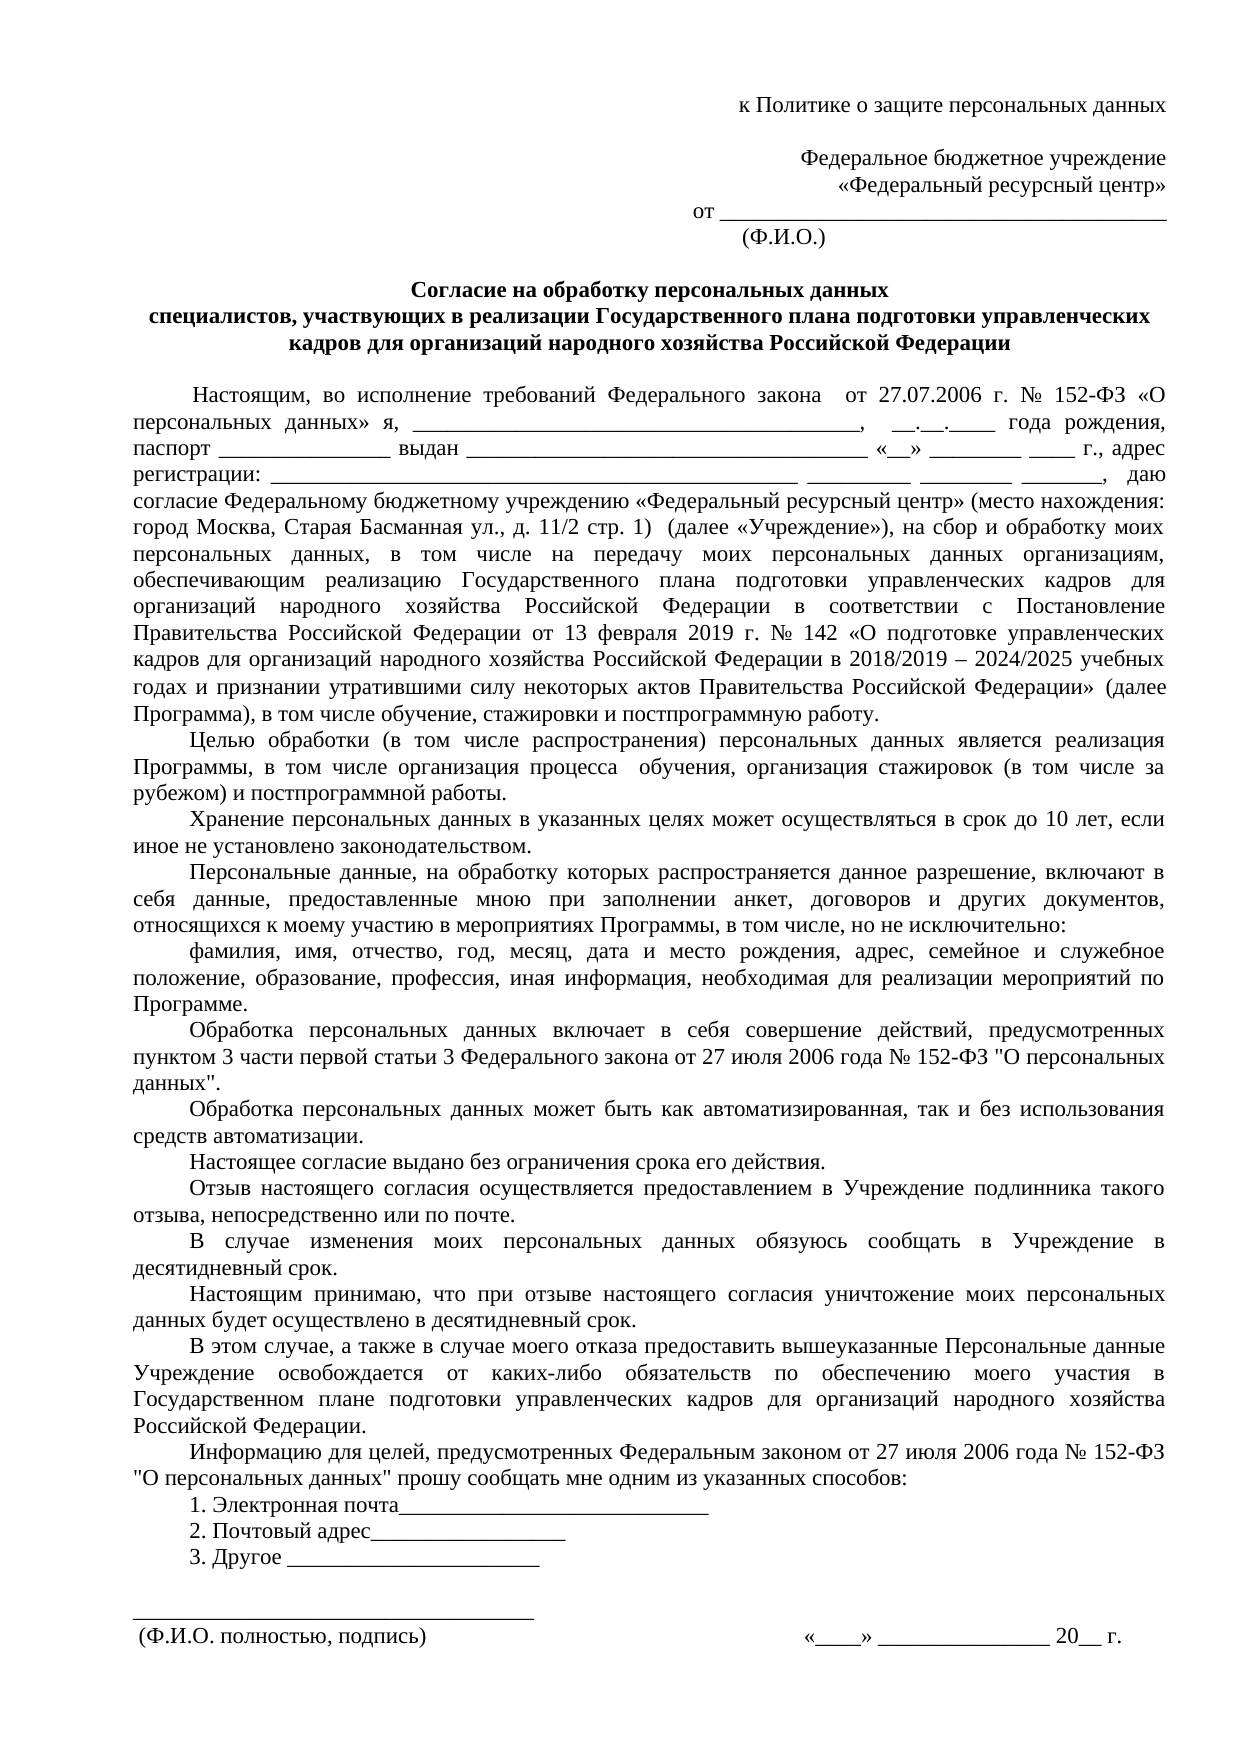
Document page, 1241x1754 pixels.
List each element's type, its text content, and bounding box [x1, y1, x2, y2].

text Настоящим принимаю, что при отзыве настоящего согласия уничтожение моих персональных данных будет осуществлено в десятидневный срок. [133, 1280, 1167, 1333]
text ___________________________________ [133, 1596, 1167, 1622]
text к Политике о защите персональных данных [575, 92, 1167, 118]
text Настоящим, во исполнение требований Федерального закона от 27.07.2006 г. № 152-ФЗ «О персональных данных» я, _______________________________________, __.__.____ года рождения, паспорт _______________ выдан ___________________________________ «__» ________ ____ г., адрес регистрации: ______________________________________________ _________ ________ _______, даю согласие Федеральному бюджетному учреждению «Федеральный ресурсный центр» (место нахождения: город Москва, Старая Басманная ул., д. 11/2 стр. 1) (далее «Учреждение»), на сбор и обработку моих персональных данных, в том числе на передачу моих персональных данных организациям, обеспечивающим реализацию Государственного плана подготовки управленческих кадров для организаций народного хозяйства Российской Федерации в соответствии с Постановление Правительства Российской Федерации от 13 февраля 2019 г. № 142 «О подготовке управленческих кадров для организаций народного хозяйства Российской Федерации в 2018/2019 – 2024/2025 учебных годах и признании утратившими силу некоторых актов Правительства Российской Федерации» (далее Программа), в том числе обучение, стажировки и постпрограммную работу. [133, 381, 1167, 726]
text 2. Почтовый адрес_________________ [133, 1517, 1167, 1543]
text Федеральное бюджетное учреждение [575, 144, 1167, 171]
text Целью обработки (в том числе распространения) персональных данных является реализация Программы, в том числе организация процесса обучения, организация стажировок (в том числе за рубежом) и постпрограммной работы. [133, 726, 1167, 806]
text «Федеральный ресурсный центр» [575, 171, 1167, 197]
text Согласие на обработку персональных данных [133, 276, 1167, 302]
text 1. Электронная почта___________________________ [133, 1491, 1167, 1517]
text В этом случае, а также в случае моего отказа предоставить вышеуказанные Персональные данные Учреждение освобождается от каких-либо обязательств по обеспечению моего участия в Государственном плане подготовки управленческих кадров для организаций народного хозяйства Российской Федерации. [133, 1333, 1167, 1438]
text (Ф.И.О. полностью, подпись) «____» _______________ 20__ г. [133, 1622, 1167, 1649]
text фамилия, имя, отчество, год, месяц, дата и место рождения, адрес, семейное и служебное положение, образование, профессия, иная информация, необходимая для реализации мероприятий по Программе. [133, 937, 1167, 1016]
text Настоящее согласие выдано без ограничения срока его действия. [133, 1148, 1167, 1174]
text специалистов, участвующих в реализации Государственного плана подготовки управленческих кадров для организаций народного хозяйства Российской Федерации [133, 302, 1167, 355]
text Хранение персональных данных в указанных целях может осуществляться в срок до 10 лет, если иное не установлено законодательством. [133, 806, 1167, 858]
text Обработка персональных данных включает в себя совершение действий, предусмотренных пунктом 3 части первой статьи 3 Федерального закона от 27 июля 2006 года № 152-ФЗ "О персональных данных". [133, 1016, 1167, 1095]
text Обработка персональных данных может быть как автоматизированная, так и без использования средств автоматизации. [133, 1095, 1167, 1148]
text В случае изменения моих персональных данных обязуюсь сообщать в Учреждение в десятидневный срок. [133, 1227, 1167, 1280]
text от _______________________________________ [133, 197, 1167, 223]
text 3. Другое ______________________ [133, 1543, 1167, 1570]
text Персональные данные, на обработку которых распространяется данное разрешение, включают в себя данные, предоставленные мною при заполнении анкет, договоров и других документов, относящихся к моему участию в мероприятиях Программы, в том числе, но не исключительно: [133, 858, 1167, 937]
text Информацию для целей, предусмотренных Федеральным законом от 27 июля 2006 года № 152-ФЗ "О персональных данных" прошу сообщать мне одним из указанных способов: [133, 1438, 1167, 1491]
text Отзыв настоящего согласия осуществляется предоставлением в Учреждение подлинника такого отзыва, непосредственно или по почте. [133, 1174, 1167, 1227]
text (Ф.И.О.) [133, 223, 1167, 250]
